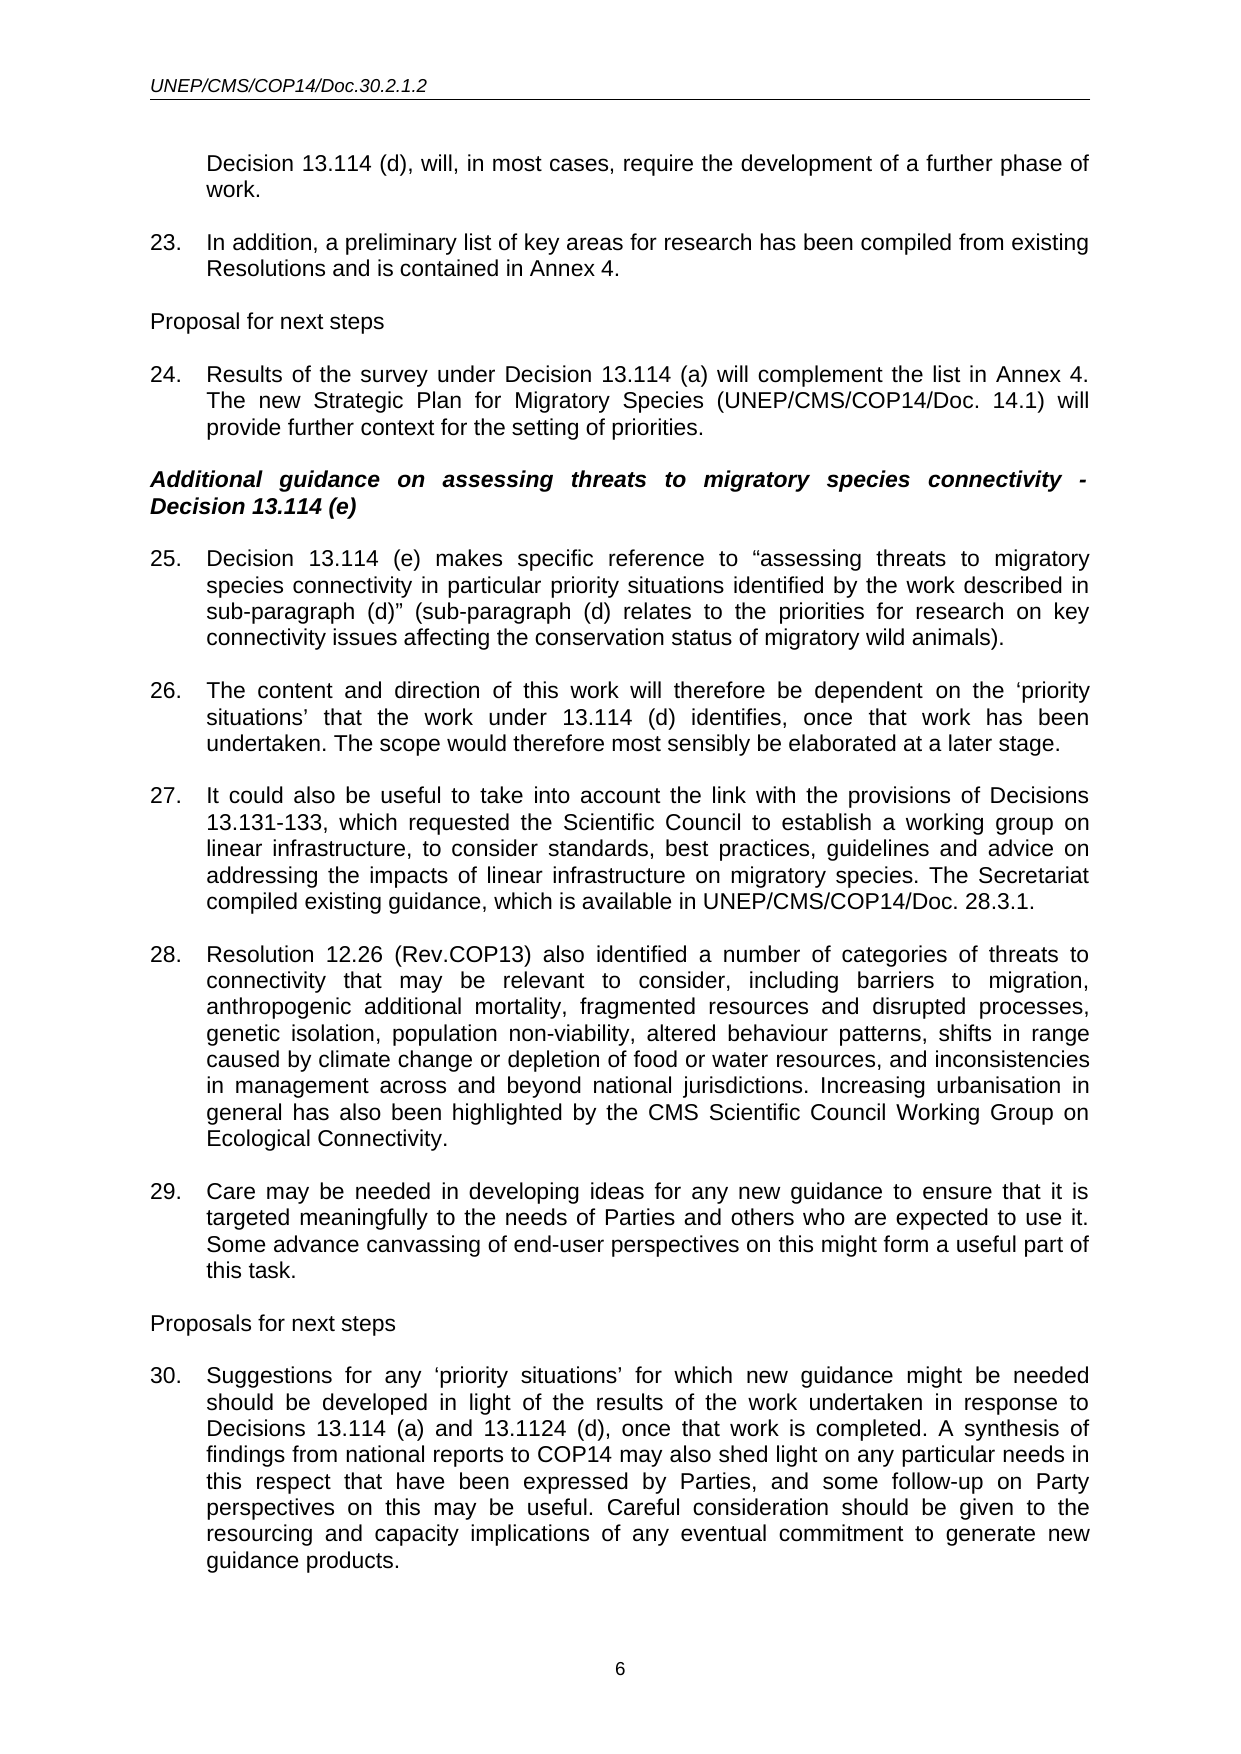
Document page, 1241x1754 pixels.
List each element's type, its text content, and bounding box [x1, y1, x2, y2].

text 26. The content and direction of this work will therefore be dependent on the ‘priority situations’ that the work under 13.114 (d) identifies, once that work has been undertaken. The scope would therefore most sensibly be elaborated at a later stage. [150, 677, 1090, 756]
text Proposal for next steps [150, 308, 1090, 334]
text 30. Suggestions for any ‘priority situations’ for which new guidance might be needed should be developed in light of the results of the work undertaken in response to Decisions 13.114 (a) and 13.1124 (d), once that work is completed. A synthesis of findings from national reports to COP14 may also shed light on any particular needs in this respect that have been expressed by Parties, and some follow-up on Party perspectives on this may be useful. Careful consideration should be given to the resourcing and capacity implications of any eventual commitment to generate new guidance products. [150, 1362, 1090, 1573]
text 23. In addition, a preliminary list of key areas for research has been compiled from existing Resolutions and is contained in Annex 4. [150, 229, 1090, 282]
text 29. Care may be needed in developing ideas for any new guidance to ensure that it is targeted meaningfully to the needs of Parties and others who are expected to use it. Some advance canvassing of end-user perspectives on this might form a useful part of this task. [150, 1178, 1090, 1283]
text Additional guidance on assessing threats to migratory species connectivity - Decision 13.114 (e) [150, 466, 1090, 519]
text 24. Results of the survey under Decision 13.114 (a) will complement the list in Annex 4. The new Strategic Plan for Migratory Species (UNEP/CMS/COP14/Doc. 14.1) will provide further context for the setting of priorities. [150, 361, 1090, 440]
text 25. Decision 13.114 (e) makes specific reference to “assessing threats to migratory species connectivity in particular priority situations identified by the work described in sub-paragraph (d)” (sub-paragraph (d) relates to the priorities for research on key connectivity issues affecting the conservation status of migratory wild animals). [150, 545, 1090, 651]
text Proposals for next steps [150, 1309, 1090, 1336]
text 28. Resolution 12.26 (Rev.COP13) also identified a number of categories of threats to connectivity that may be relevant to consider, including barriers to migration, anthropogenic additional mortality, fragmented resources and disrupted processes, genetic isolation, population non-viability, altered behaviour patterns, shifts in range caused by climate change or depletion of food or water resources, and inconsistencies in management across and beyond national jurisdictions. Increasing urbanisation in general has also been highlighted by the CMS Scientific Council Working Group on Ecological Connectivity. [150, 941, 1090, 1151]
text 27. It could also be useful to take into account the link with the provisions of Decisions 13.131-133, which requested the Scientific Council to establish a working group on linear infrastructure, to consider standards, best practices, guidelines and advice on addressing the impacts of linear infrastructure on migratory species. The Secretariat compiled existing guidance, which is available in UNEP/CMS/COP14/Doc. 28.3.1. [150, 782, 1090, 914]
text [150, 150, 1090, 203]
